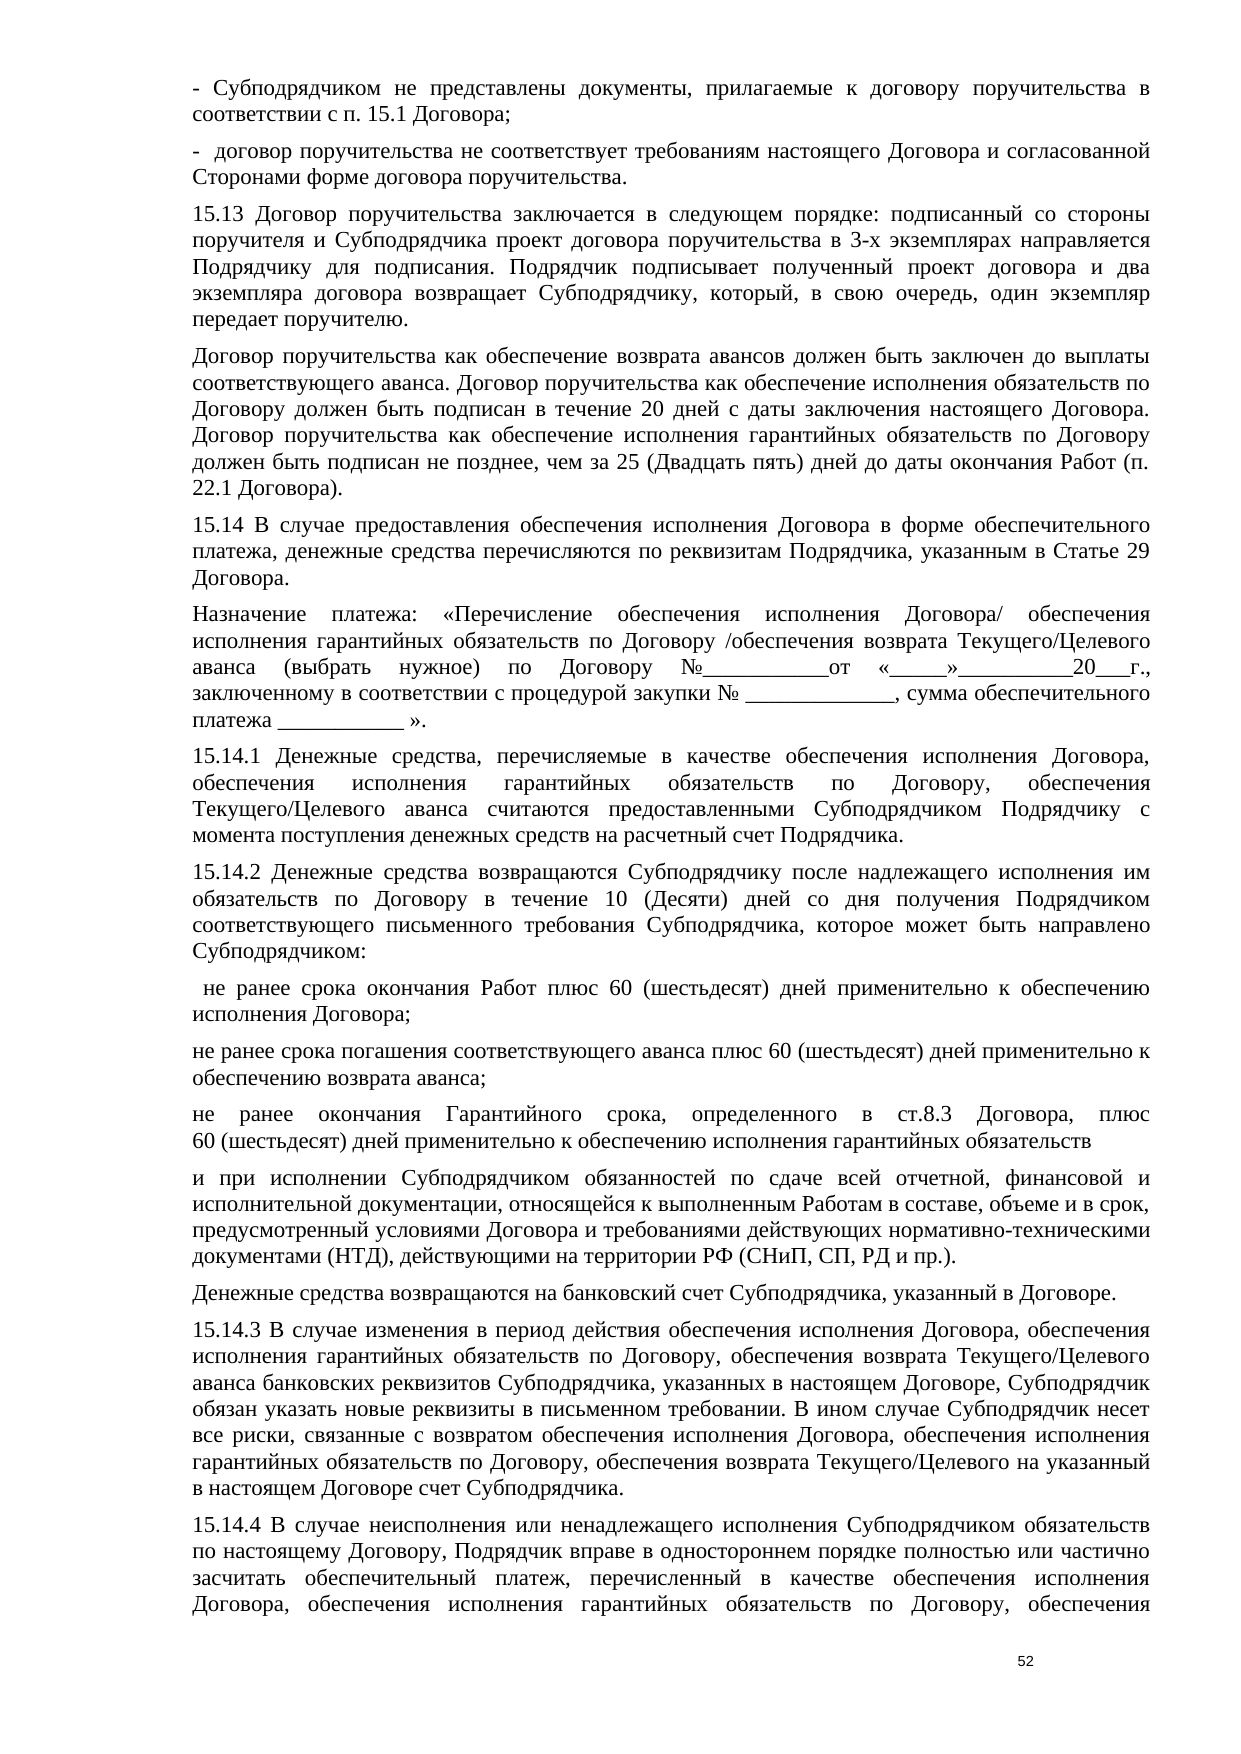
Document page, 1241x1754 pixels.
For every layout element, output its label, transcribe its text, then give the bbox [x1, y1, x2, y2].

text Назначение платежа: «Перечисление обеспечения исполнения Договора/ обеспечения исполнения гарантийных обязательств по Договору /обеспечения возврата Текущего/Целевого аванса (выбрать нужное) по Договору №___________от «_____»__________20___г., заключенному в соответствии с процедурой закупки № _____________, сумма обеспечительного платежа ___________ ». [192, 600, 1152, 732]
text 15.14 В случае предоставления обеспечения исполнения Договора в форме обеспечительного платежа, денежные средства перечисляются по реквизитам Подрядчика, указанным в Статье 29 Договора. [192, 511, 1152, 590]
text не ранее срока окончания Работ плюс 60 (шестьдесят) дней применительно к обеспечению исполнения Договора; [192, 974, 1152, 1027]
text - Субподрядчиком не представлены документы, прилагаемые к договору поручительства в соответствии с п. 15.1 Договора; [192, 74, 1152, 127]
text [192, 1511, 1152, 1616]
text не ранее срока погашения соответствующего аванса плюс 60 (шестьдесят) дней применительно к обеспечению возврата аванса; [192, 1037, 1152, 1090]
text 15.14.2 Денежные средства возвращаются Субподрядчику после надлежащего исполнения им обязательств по Договору в течение 10 (Десяти) дней со дня получения Подрядчиком соответствующего письменного требования Субподрядчика, которое может быть направлено Субподрядчиком: [192, 858, 1152, 964]
text 15.14.3 В случае изменения в период действия обеспечения исполнения Договора, обеспечения исполнения гарантийных обязательств по Договору, обеспечения возврата Текущего/Целевого аванса банковских реквизитов Субподрядчика, указанных в настоящем Договоре, Субподрядчик обязан указать новые реквизиты в письменном требовании. В ином случае Субподрядчик несет все риски, связанные с возвратом обеспечения исполнения Договора, обеспечения исполнения гарантийных обязательств по Договору, обеспечения возврата Текущего/Целевого на указанный в настоящем Договоре счет Субподрядчика. [192, 1316, 1152, 1501]
text 15.13 Договор поручительства заключается в следующем порядке: подписанный со стороны поручителя и Субподрядчика проект договора поручительства в 3-х экземплярах направляется Подрядчику для подписания. Подрядчик подписывает полученный проект договора и два экземпляра договора возвращает Субподрядчику, который, в свою очередь, один экземпляр передает поручителю. [192, 200, 1152, 332]
text Денежные средства возвращаются на банковский счет Субподрядчика, указанный в Договоре. [192, 1279, 1152, 1306]
text - договор поручительства не соответствует требованиям настоящего Договора и согласованной Сторонами форме договора поручительства. [192, 137, 1152, 190]
text Договор поручительства как обеспечение возврата авансов должен быть заключен до выплаты соответствующего аванса. Договор поручительства как обеспечение исполнения обязательств по Договору должен быть подписан в течение 20 дней с даты заключения настоящего Договора. Договор поручительства как обеспечение исполнения гарантийных обязательств по Договору должен быть подписан не позднее, чем за 25 (Двадцать пять) дней до даты окончания Работ (п. 22.1 Договора). [192, 342, 1152, 500]
text 15.14.1 Денежные средства, перечисляемые в качестве обеспечения исполнения Договора, обеспечения исполнения гарантийных обязательств по Договору, обеспечения Текущего/Целевого аванса считаются предоставленными Субподрядчиком Подрядчику с момента поступления денежных средств на расчетный счет Подрядчика. [192, 742, 1152, 848]
text и при исполнении Субподрядчиком обязанностей по сдаче всей отчетной, финансовой и исполнительной документации, относящейся к выполненным Работам в составе, объеме и в срок, предусмотренный условиями Договора и требованиями действующих нормативно-техническими документами (НТД), действующими на территории РФ (СНиП, СП, РД и пр.). [192, 1163, 1152, 1269]
text не ранее окончания Гарантийного срока, определенного в ст.8.3 Договора, плюс 60 (шестьдесят) дней применительно к обеспечению исполнения гарантийных обязательств [192, 1100, 1152, 1153]
